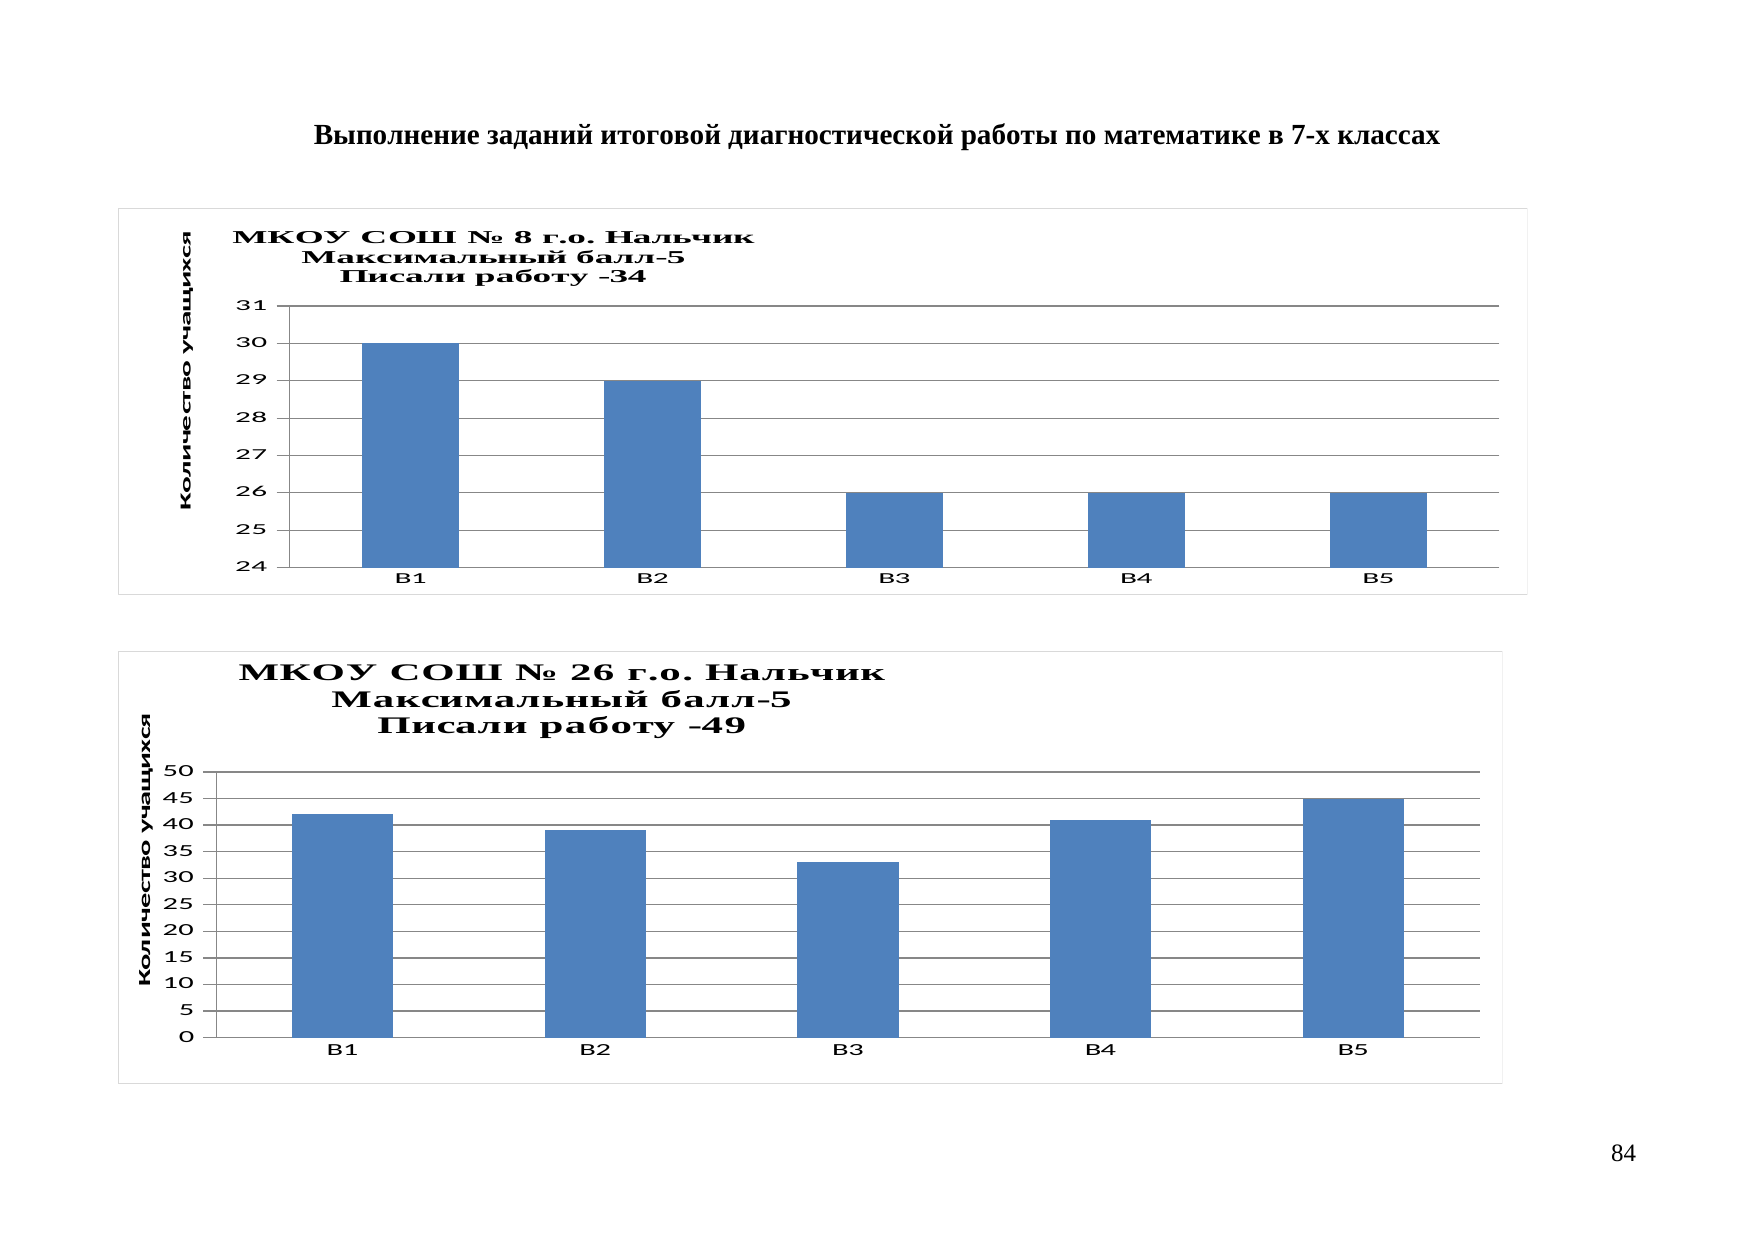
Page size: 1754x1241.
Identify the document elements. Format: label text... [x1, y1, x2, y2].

text Выполнение заданий итоговой диагностической работы по математике в 7-х классах [118, 117, 1636, 151]
